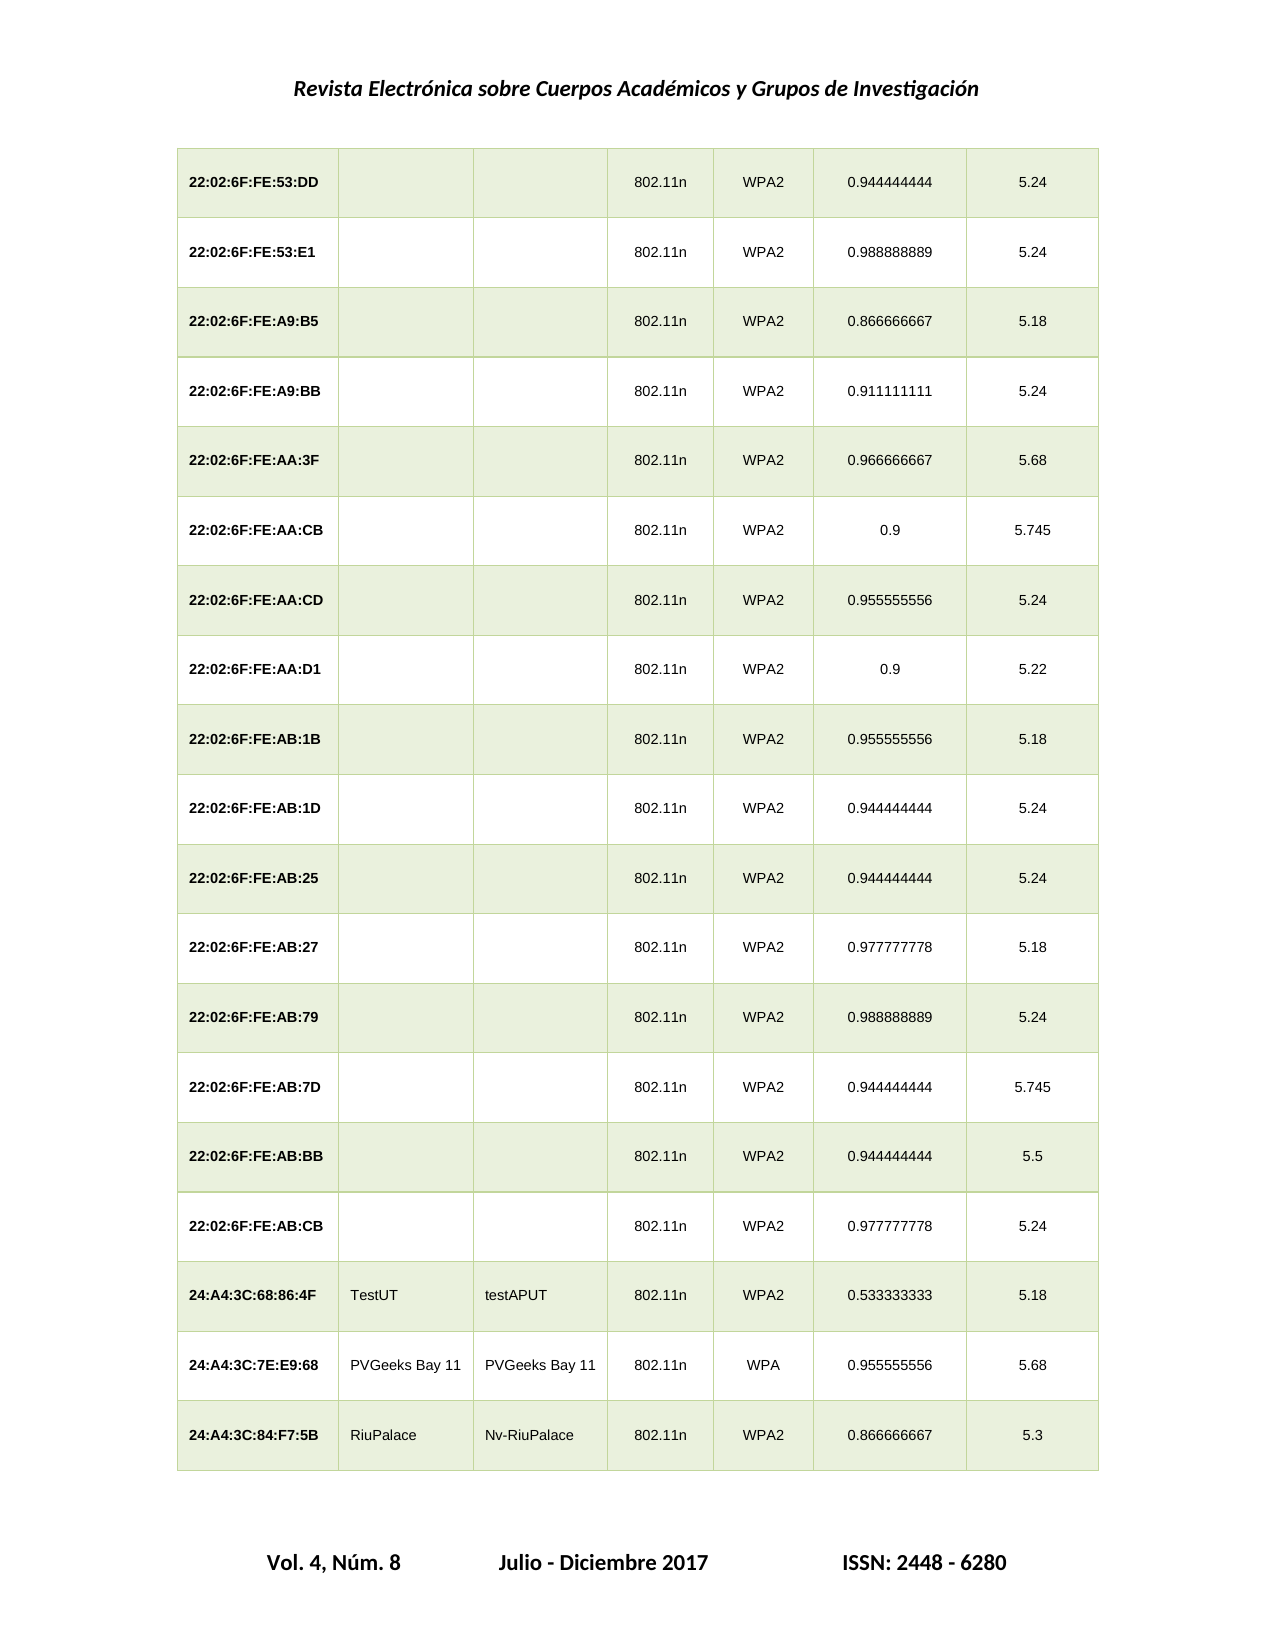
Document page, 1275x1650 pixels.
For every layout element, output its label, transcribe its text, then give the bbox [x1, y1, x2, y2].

table_cell 5.18 [967, 288, 1098, 356]
table_cell WPA2 [714, 636, 813, 704]
table_cell 5.24 [967, 845, 1098, 913]
table_cell 24:A4:3C:84:F7:5B [178, 1401, 338, 1470]
table_cell WPA2 [714, 845, 813, 913]
table_cell WPA2 [714, 1401, 813, 1470]
table_cell 22:02:6F:FE:A9:B5 [178, 288, 338, 356]
table_cell 22:02:6F:FE:AA:3F [178, 427, 338, 496]
table_cell 22:02:6F:FE:AA:D1 [178, 636, 338, 704]
table_cell 5.68 [967, 427, 1098, 496]
table_cell 5.18 [967, 705, 1098, 774]
table_cell 5.24 [967, 566, 1098, 635]
table_cell PVGeeks Bay 11 [339, 1332, 473, 1400]
table_cell [339, 149, 473, 217]
table_cell WPA2 [714, 218, 813, 287]
table_cell 802.11n [608, 705, 713, 774]
table_cell 0.955555556 [814, 1332, 966, 1400]
table_cell [339, 566, 473, 635]
table_cell 5.18 [967, 914, 1098, 983]
table_cell 5.745 [967, 1053, 1098, 1122]
table_cell WPA2 [714, 288, 813, 356]
table_cell 0.988888889 [814, 984, 966, 1052]
table_cell 802.11n [608, 1332, 713, 1400]
table_cell [339, 1123, 473, 1191]
table_cell [339, 775, 473, 843]
table_cell WPA2 [714, 1193, 813, 1261]
table_cell 802.11n [608, 149, 713, 217]
table_cell 22:02:6F:FE:AA:CB [178, 497, 338, 565]
table_cell 5.24 [967, 358, 1098, 426]
table_cell [339, 218, 473, 287]
table_cell 5.24 [967, 775, 1098, 843]
table_cell 22:02:6F:FE:AB:1B [178, 705, 338, 774]
table_cell 0.866666667 [814, 1401, 966, 1470]
table_cell 22:02:6F:FE:AB:1D [178, 775, 338, 843]
table_cell 0.977777778 [814, 1193, 966, 1261]
table_cell 5.24 [967, 984, 1098, 1052]
table_cell 802.11n [608, 984, 713, 1052]
table_cell [474, 218, 607, 287]
table_cell 802.11n [608, 427, 713, 496]
table_cell [474, 1053, 607, 1122]
table_cell 0.955555556 [814, 566, 966, 635]
table_cell 24:A4:3C:7E:E9:68 [178, 1332, 338, 1400]
table_cell [339, 288, 473, 356]
table_cell [339, 845, 473, 913]
table_cell 0.955555556 [814, 705, 966, 774]
table_cell [474, 497, 607, 565]
table_cell [474, 1193, 607, 1261]
table_cell 5.68 [967, 1332, 1098, 1400]
table_cell 24:A4:3C:68:86:4F [178, 1262, 338, 1331]
table_cell 22:02:6F:FE:AB:79 [178, 984, 338, 1052]
table_cell 5.5 [967, 1123, 1098, 1191]
table_cell 0.966666667 [814, 427, 966, 496]
table_cell [474, 914, 607, 983]
table_cell 802.11n [608, 1262, 713, 1331]
table_cell 802.11n [608, 566, 713, 635]
table_cell WPA2 [714, 1262, 813, 1331]
table_cell WPA2 [714, 705, 813, 774]
table_cell 0.944444444 [814, 775, 966, 843]
table_cell 802.11n [608, 218, 713, 287]
table_cell WPA2 [714, 914, 813, 983]
table_cell [474, 288, 607, 356]
table_cell WPA2 [714, 1123, 813, 1191]
table_cell 22:02:6F:FE:AB:25 [178, 845, 338, 913]
table_cell [339, 497, 473, 565]
table_cell 0.533333333 [814, 1262, 966, 1331]
table_cell 0.944444444 [814, 1053, 966, 1122]
table_cell 5.18 [967, 1262, 1098, 1331]
table_cell 0.866666667 [814, 288, 966, 356]
table_cell 0.944444444 [814, 1123, 966, 1191]
table_cell [474, 636, 607, 704]
table_cell 5.24 [967, 218, 1098, 287]
table_cell WPA2 [714, 566, 813, 635]
table_cell [474, 1123, 607, 1191]
table_cell 802.11n [608, 497, 713, 565]
table_cell testAPUT [474, 1262, 607, 1331]
table_cell 802.11n [608, 1193, 713, 1261]
table_cell [474, 705, 607, 774]
table_cell [474, 358, 607, 426]
table_cell 22:02:6F:FE:AA:CD [178, 566, 338, 635]
table_cell 22:02:6F:FE:A9:BB [178, 358, 338, 426]
table_cell [474, 149, 607, 217]
table_cell [474, 775, 607, 843]
table_cell [474, 984, 607, 1052]
table_cell [339, 427, 473, 496]
table_cell [339, 914, 473, 983]
table_cell 5.745 [967, 497, 1098, 565]
table_cell [474, 427, 607, 496]
table_cell RiuPalace [339, 1401, 473, 1470]
table_cell Nv-RiuPalace [474, 1401, 607, 1470]
table_cell 0.911111111 [814, 358, 966, 426]
table_cell WPA2 [714, 358, 813, 426]
table_cell WPA2 [714, 1053, 813, 1122]
table_cell 5.24 [967, 1193, 1098, 1261]
table_cell WPA2 [714, 497, 813, 565]
table_cell 22:02:6F:FE:AB:BB [178, 1123, 338, 1191]
table_cell 22:02:6F:FE:53:DD [178, 149, 338, 217]
table_cell 5.3 [967, 1401, 1098, 1470]
table_cell WPA2 [714, 775, 813, 843]
table_cell [339, 984, 473, 1052]
table_cell 0.944444444 [814, 149, 966, 217]
table_cell 802.11n [608, 775, 713, 843]
table_cell 0.9 [814, 636, 966, 704]
table_cell 802.11n [608, 1123, 713, 1191]
table_cell 802.11n [608, 1053, 713, 1122]
table_cell TestUT [339, 1262, 473, 1331]
table_cell WPA2 [714, 984, 813, 1052]
table_cell 5.22 [967, 636, 1098, 704]
table_cell 22:02:6F:FE:AB:27 [178, 914, 338, 983]
table_cell 22:02:6F:FE:53:E1 [178, 218, 338, 287]
table_cell [339, 636, 473, 704]
table_cell 5.24 [967, 149, 1098, 217]
table_cell 802.11n [608, 636, 713, 704]
table_cell [339, 358, 473, 426]
table_cell 0.977777778 [814, 914, 966, 983]
table_cell 22:02:6F:FE:AB:CB [178, 1193, 338, 1261]
table_cell PVGeeks Bay 11 [474, 1332, 607, 1400]
table_cell [474, 566, 607, 635]
table_cell 802.11n [608, 845, 713, 913]
table_cell 802.11n [608, 1401, 713, 1470]
table_cell [339, 1053, 473, 1122]
table_cell 802.11n [608, 914, 713, 983]
table_cell WPA [714, 1332, 813, 1400]
table_cell WPA2 [714, 427, 813, 496]
table_cell [474, 845, 607, 913]
table_cell 0.944444444 [814, 845, 966, 913]
table_cell 802.11n [608, 288, 713, 356]
table_cell 22:02:6F:FE:AB:7D [178, 1053, 338, 1122]
table_cell WPA2 [714, 149, 813, 217]
table_cell 802.11n [608, 358, 713, 426]
table_cell 0.9 [814, 497, 966, 565]
table_cell [339, 705, 473, 774]
table_cell 0.988888889 [814, 218, 966, 287]
table_cell [339, 1193, 473, 1261]
